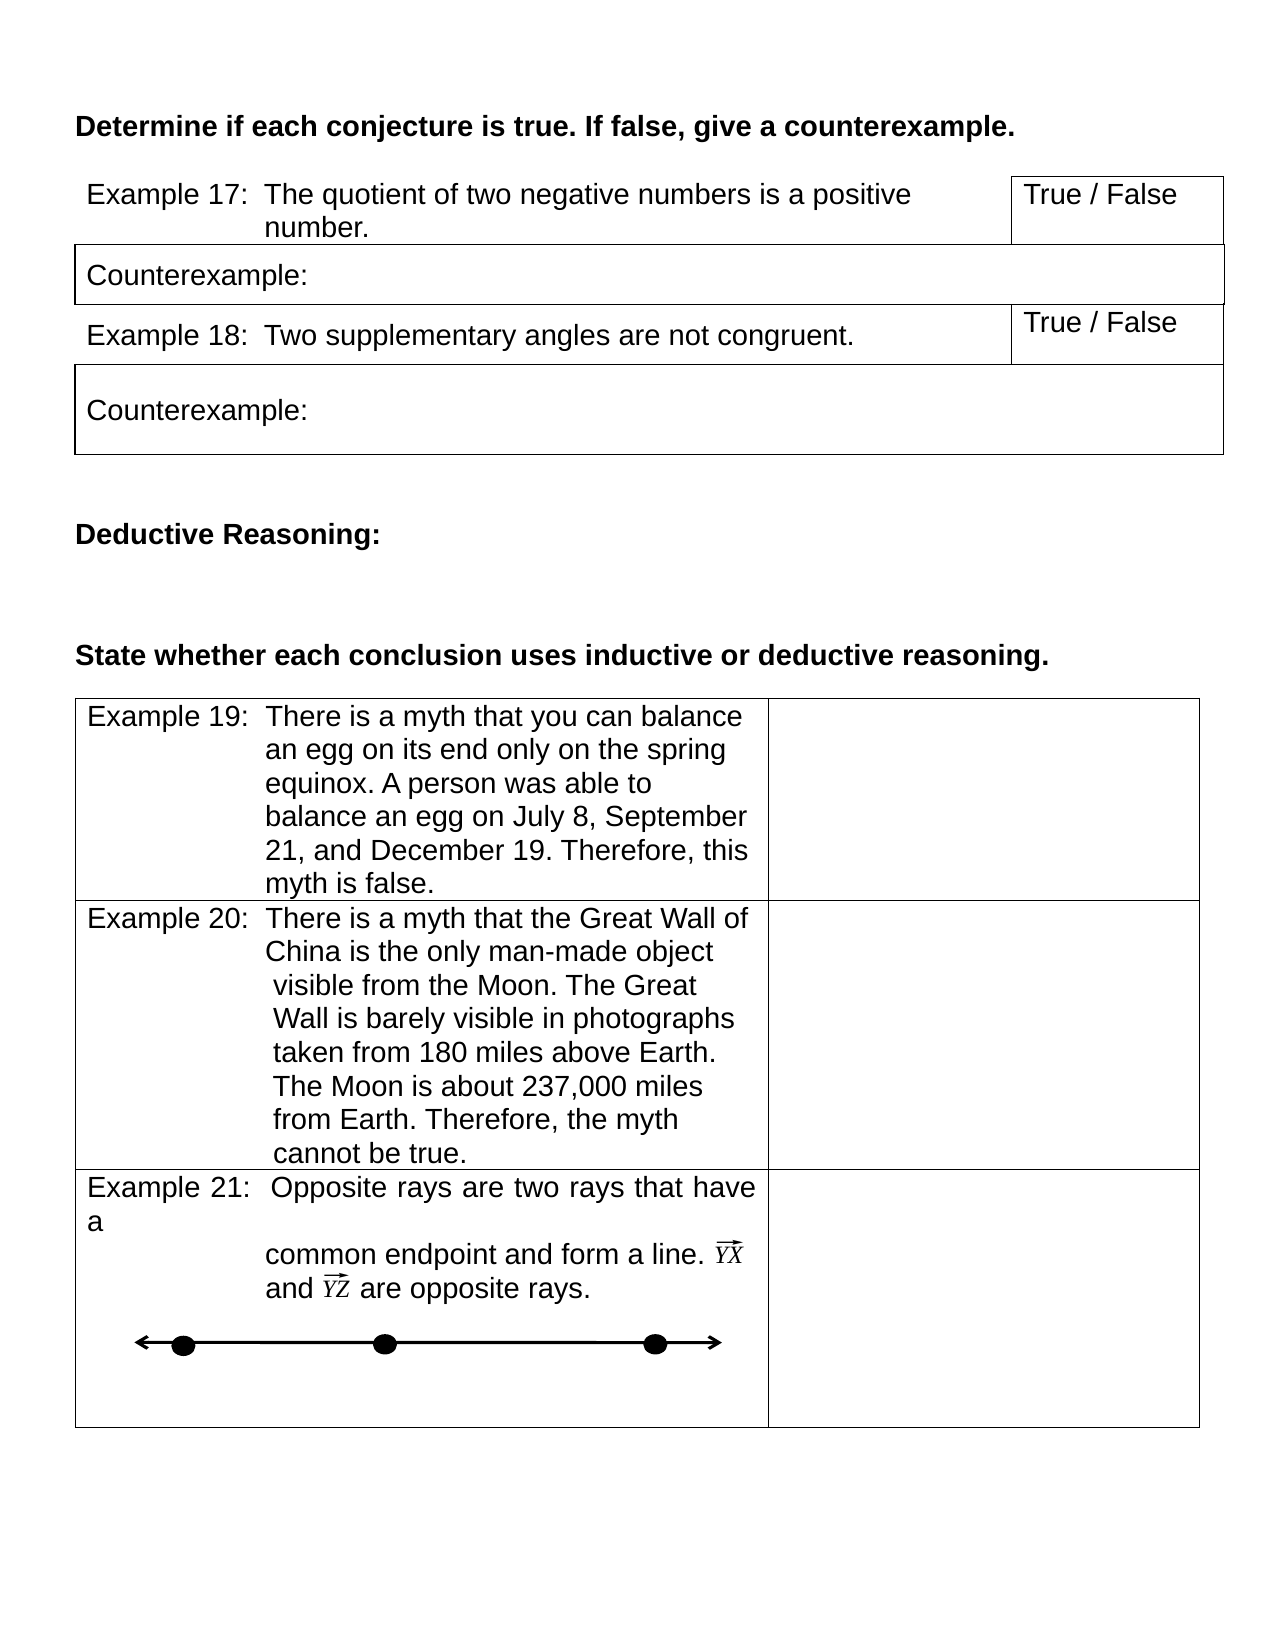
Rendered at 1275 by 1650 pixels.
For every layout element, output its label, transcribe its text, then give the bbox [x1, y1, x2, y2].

table_cell Counterexample: [76, 365, 1223, 454]
table_cell [769, 901, 1199, 1169]
table_header True / False [1012, 177, 1223, 244]
table_cell Counterexample: [76, 245, 1224, 304]
text Deductive Reasoning: [75, 517, 1200, 551]
table_cell [769, 1170, 1199, 1427]
table_header Example 19: There is a myth that you can balance an egg on its end only on the spring equinox. A person was able to balance an egg on July 8, September 21, and December 19. Therefore, this myth is false. [76, 699, 768, 900]
table_cell Example 18: Two supplementary angles are not congruent. [75, 305, 1011, 364]
table_header Example 17: The quotient of two negative numbers is a positive number. [75, 176, 1011, 244]
table_cell Example 21: Opposite rays are two rays that have a common endpoint and form a line. and are opposite rays. [76, 1170, 768, 1427]
table_cell Example 20: There is a myth that the Great Wall of China is the only man-made object visible from the Moon. The Great Wall is barely visible in photographs taken from 180 miles above Earth. The Moon is about 237,000 miles from Earth. Therefore, the myth cannot be true. [76, 901, 768, 1169]
table_cell True / False [1012, 305, 1223, 364]
text Determine if each conjecture is true. If false, give a counterexample. [75, 108, 1200, 142]
table_header [769, 699, 1199, 900]
text State whether each conclusion uses inductive or deductive reasoning. [75, 638, 1200, 672]
